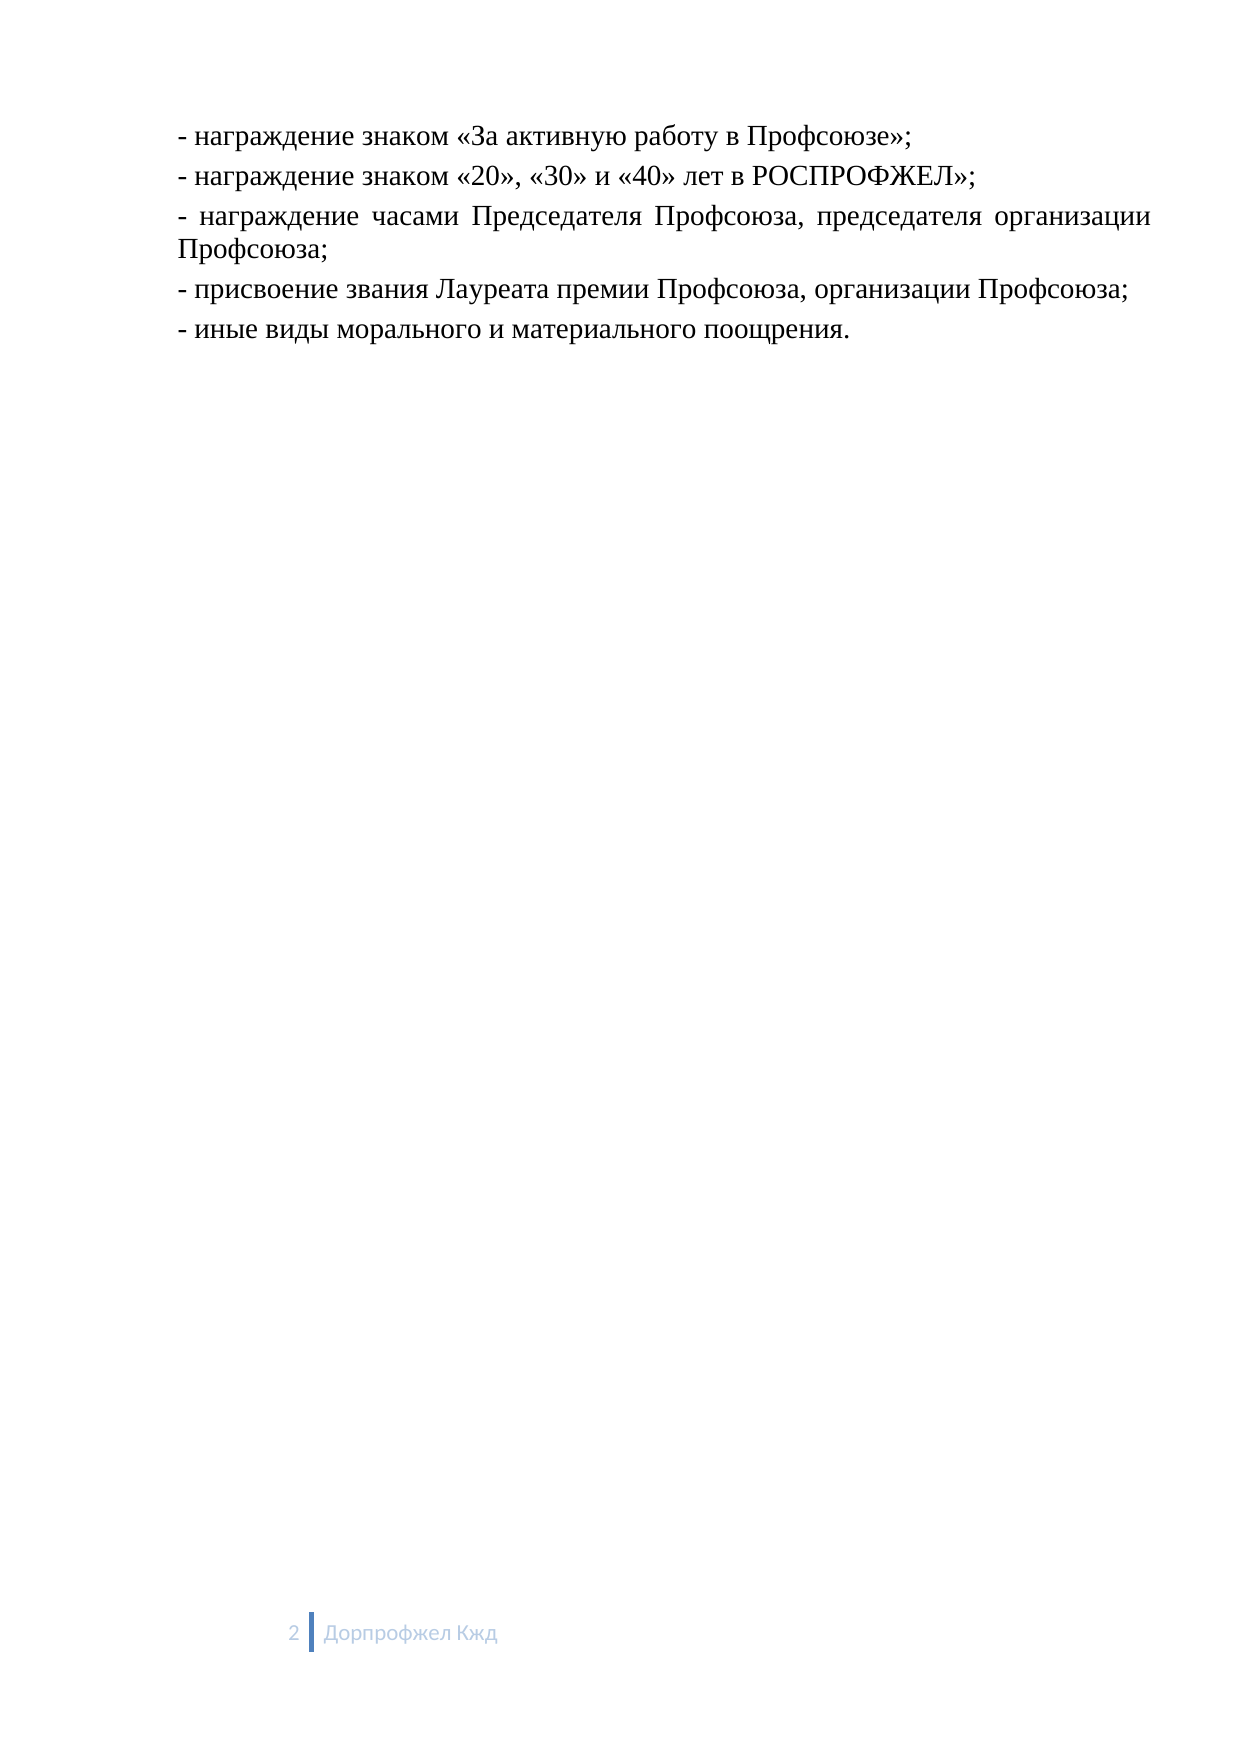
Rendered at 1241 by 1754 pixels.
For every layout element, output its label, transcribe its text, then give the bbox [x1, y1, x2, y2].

text - присвоение звания Лауреата премии Профсоюза, организации Профсоюза; [177, 271, 1152, 304]
text - иные виды морального и материального поощрения. [177, 311, 1152, 344]
text - награждение знаком «20», «30» и «40» лет в РОСПРОФЖЕЛ»; [177, 158, 1152, 191]
text - награждение часами Председателя Профсоюза, председателя организации Профсоюза; [177, 198, 1152, 265]
text - награждение знаком «За активную работу в Профсоюзе»; [177, 118, 1152, 152]
